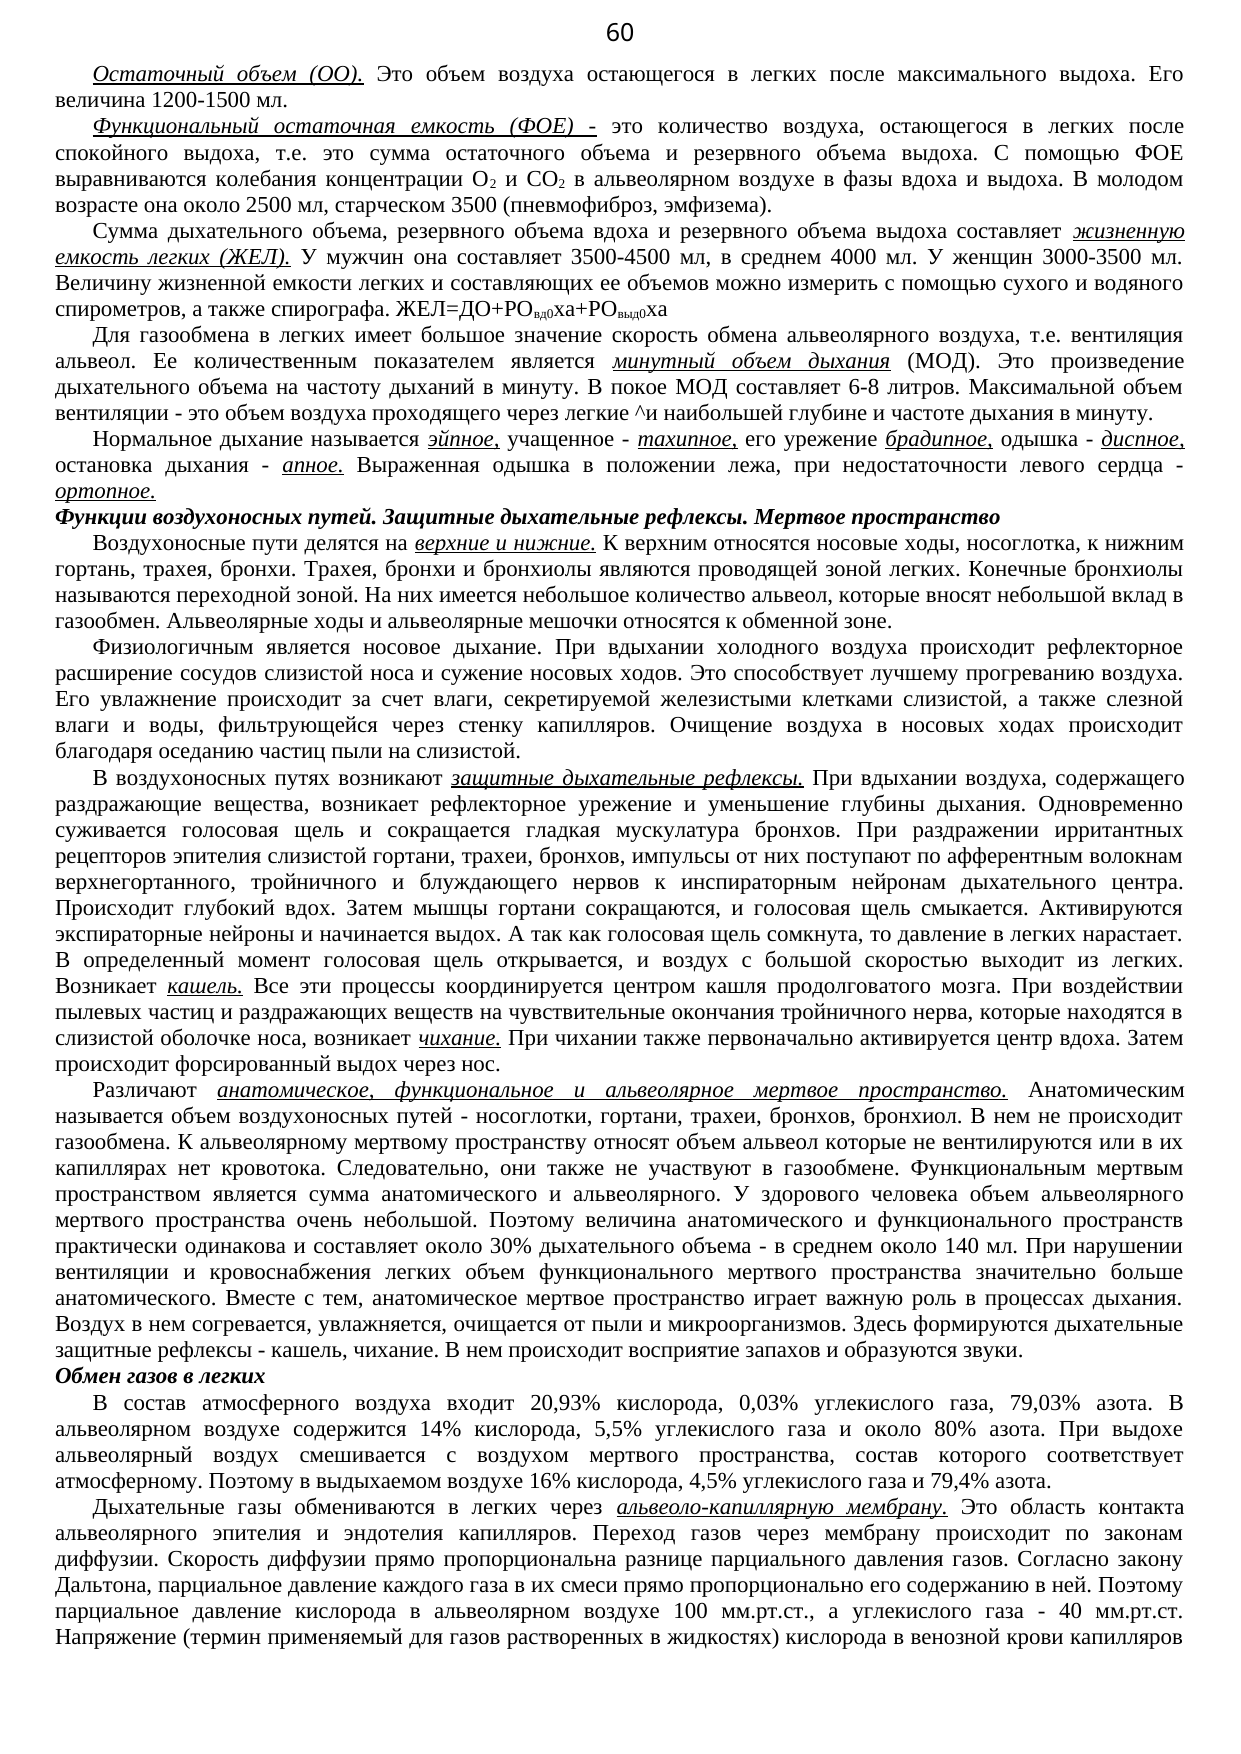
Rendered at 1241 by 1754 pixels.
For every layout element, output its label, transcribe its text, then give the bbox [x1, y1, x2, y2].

text Сумма дыхательного объема, резервного объема вдоха и резервного объема выдоха составляет жизненную емкость легких (ЖЕЛ). У мужчин она составляет 3500-4500 мл, в среднем 4000 мл. У женщин 3000-3500 мл. Величину жизненной емкости легких и составляющих ее объемов можно измерить с помощью сухого и водяного спирометров, а также спирографа. ЖЕЛ=ДО+РОвд0ха+РОвыд0ха [55, 217, 1185, 321]
text В воздухоносных путях возникают защитные дыхательные рефлексы. При вдыхании воздуха, содержащего раздражающие вещества, возникает рефлекторное урежение и уменьшение глубины дыхания. Одновременно суживается голосовая щель и сокращается гладкая мускулатура бронхов. При раздражении ирритантных рецепторов эпителия слизистой гортани, трахеи, бронхов, импульсы от них поступают по афферентным волокнам верхнегортанного, тройничного и блуждающего нервов к инспираторным нейронам дыхательного центра. Происходит глубокий вдох. Затем мышцы гортани сокращаются, и голосовая щель смыкается. Активируются экспираторные нейроны и начинается выдох. А так как голосовая щель сомкнута, то давление в легких нарастает. В определенный момент голосовая щель открывается, и воздух с большой скоростью выходит из легких. Возникает кашель. Все эти процессы координируется центром кашля продолговатого мозга. При воздействии пылевых частиц и раздражающих веществ на чувствительные окончания тройничного нерва, которые находятся в слизистой оболочке носа, возникает чихание. При чихании также первоначально активируется центр вдоха. Затем происходит форсированный выдох через нос. [55, 764, 1185, 1077]
text Обмен газов в легких [55, 1363, 1185, 1389]
text В состав атмосферного воздуха входит 20,93% кислорода, 0,03% углекислого газа, 79,03% азота. В альвеолярном воздухе содержится 14% кислорода, 5,5% углекислого газа и около 80% азота. При выдохе альвеолярный воздух смешивается с воздухом мертвого пространства, состав которого соответствует атмосферному. Поэтому в выдыхаемом воздухе 16% кислорода, 4,5% углекислого газа и 79,4% азота. [55, 1389, 1185, 1493]
text Физиологичным является носовое дыхание. При вдыхании холодного воздуха происходит рефлекторное расширение сосудов слизистой носа и сужение носовых ходов. Это способствует лучшему прогреванию воздуха. Его увлажнение происходит за счет влаги, секретируемой железистыми клетками слизистой, а также слезной влаги и воды, фильтрующейся через стенку капилляров. Очищение воздуха в носовых ходах происходит благодаря оседанию частиц пыли на слизистой. [55, 634, 1185, 764]
text Остаточный объем (ОО). Это объем воздуха остающегося в легких после максимального выдоха. Его величина 1200-1500 мл. [55, 61, 1185, 113]
text Функции воздухоносных путей. Защитные дыхательные рефлексы. Мертвое пространство [55, 504, 1185, 530]
text Функциональный остаточная емкость (ФОЕ) - это количество воздуха, остающегося в легких после спокойного выдоха, т.е. это сумма остаточного объема и резервного объема выдоха. С помощью ФОЕ выравниваются колебания концентрации О2 и СО2 в альвеолярном воздухе в фазы вдоха и выдоха. В молодом возрасте она около 2500 мл, старческом 3500 (пневмофиброз, эмфизема). [55, 113, 1185, 217]
text Воздухоносные пути делятся на верхние и нижние. К верхним относятся носовые ходы, носоглотка, к нижним гортань, трахея, бронхи. Трахея, бронхи и бронхиолы являются проводящей зоной легких. Конечные бронхиолы называются переходной зоной. На них имеется небольшое количество альвеол, которые вносят небольшой вклад в газообмен. Альвеолярные ходы и альвеолярные мешочки относятся к обменной зоне. [55, 530, 1185, 634]
text Различают анатомическое, функциональное и альвеолярное мертвое пространство. Анатомическим называется объем воздухоносных путей - носоглотки, гортани, трахеи, бронхов, бронхиол. В нем не происходит газообмена. К альвеолярному мертвому пространству относят объем альвеол которые не вентилируются или в их капиллярах нет кровотока. Следовательно, они также не участвуют в газообмене. Функциональным мертвым пространством является сумма анатомического и альвеолярного. У здорового человека объем альвеолярного мертвого пространства очень небольшой. Поэтому величина анатомического и функционального пространств практически одинакова и составляет около 30% дыхательного объема - в среднем около 140 мл. При нарушении вентиляции и кровоснабжения легких объем функционального мертвого пространства значительно больше анатомического. Вместе с тем, анатомическое мертвое пространство играет важную роль в процессах дыхания. Воздух в нем согревается, увлажняется, очищается от пыли и микроорганизмов. Здесь формируются дыхательные защитные рефлексы - кашель, чихание. В нем происходит восприятие запахов и образуются звуки. [55, 1077, 1185, 1363]
text Для газообмена в легких имеет большое значение скорость обмена альвеолярного воздуха, т.е. вентиляция альвеол. Ее количественным показателем является минутный объем дыхания (МОД). Это произведение дыхательного объема на частоту дыханий в минуту. В покое МОД составляет 6-8 литров. Максимальной объем вентиляции - это объем воздуха проходящего через легкие ^и наибольшей глубине и частоте дыхания в минуту. [55, 321, 1185, 426]
text Нормальное дыхание называется эйпное, учащенное - тахипное, его урежение брадипное, одышка - диспное, остановка дыхания - апное. Выраженная одышка в положении лежа, при недостаточности левого сердца - ортопное. [55, 426, 1185, 504]
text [55, 1493, 1185, 1649]
